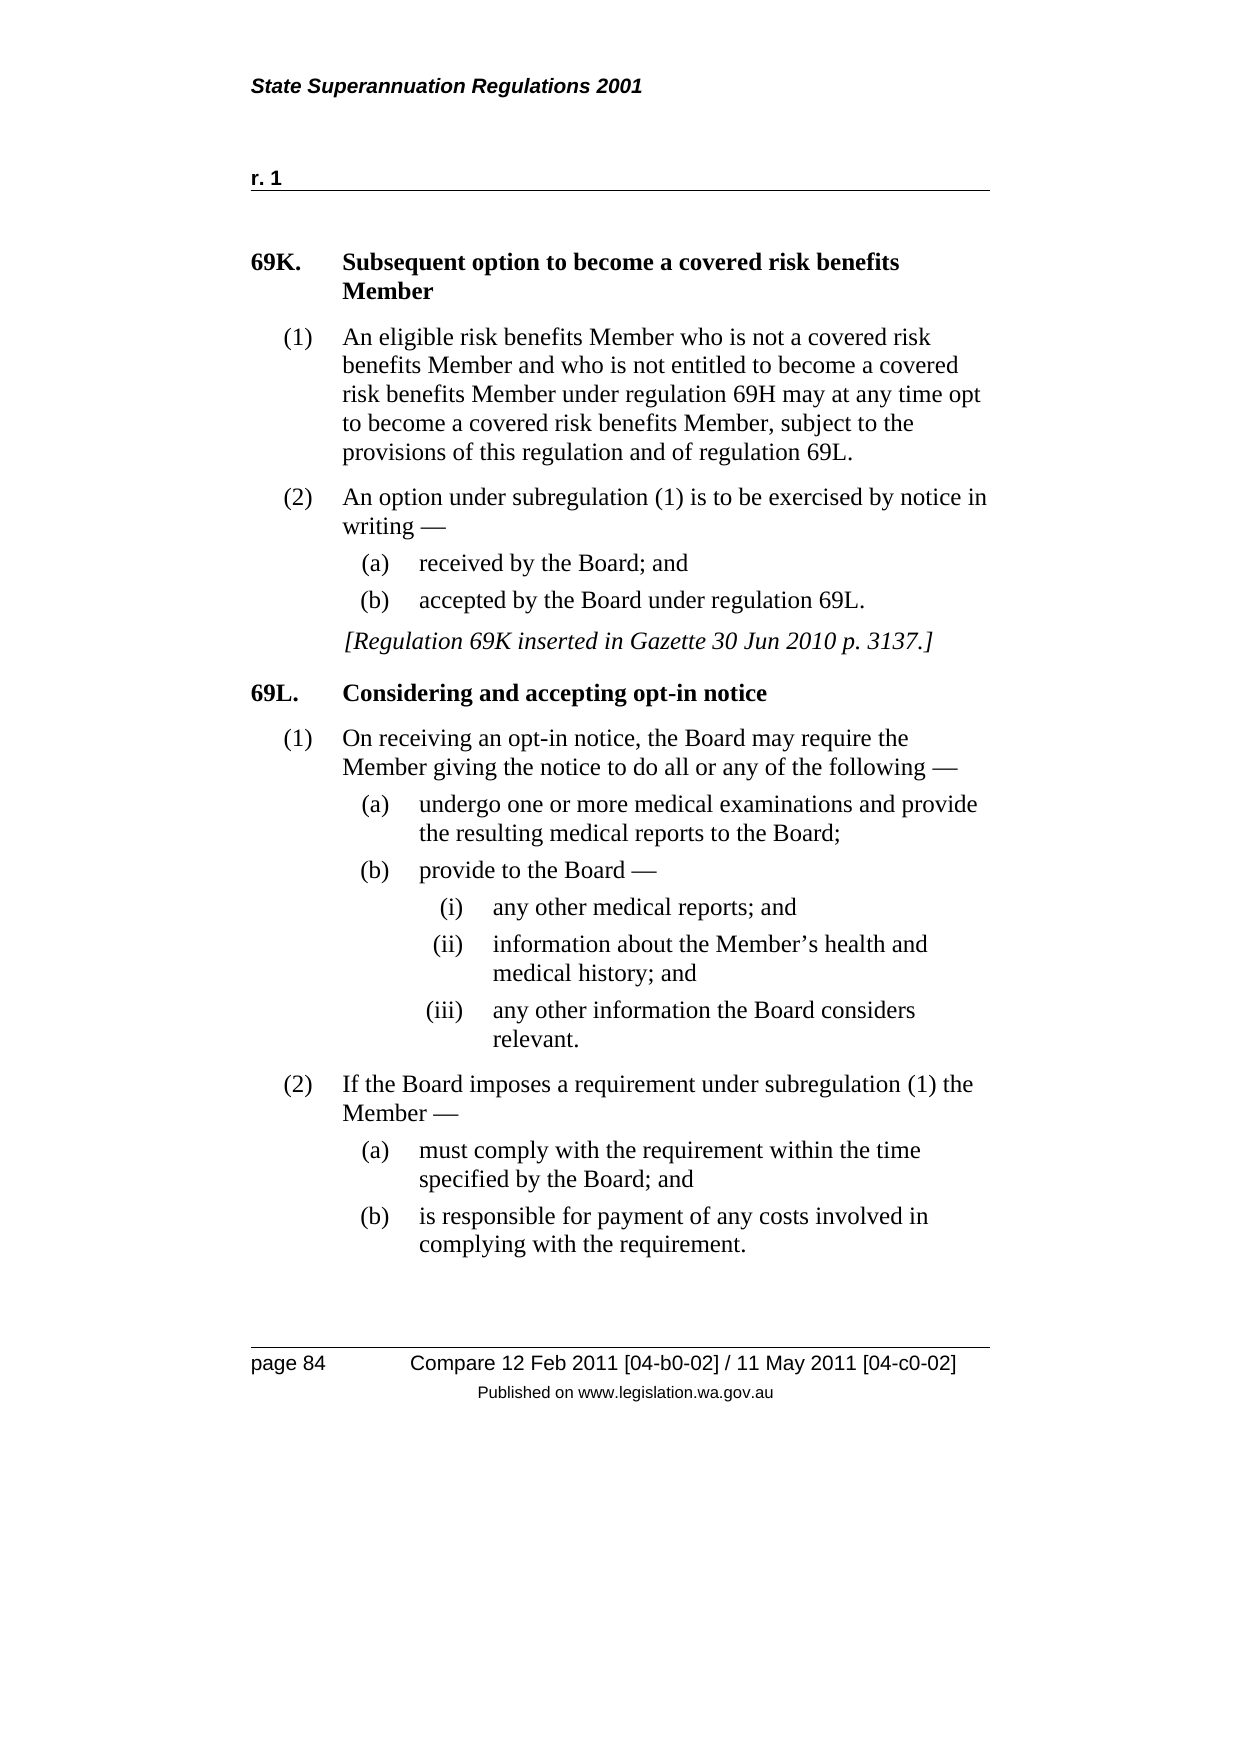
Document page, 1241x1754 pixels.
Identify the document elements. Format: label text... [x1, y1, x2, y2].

text (b) accepted by the Board under regulation 69L. [251, 585, 990, 614]
text (b) provide to the Board — [251, 855, 990, 884]
subtitle 69L. Considering and accepting opt-in notice [251, 678, 990, 707]
text (iii) any other information the Board considers relevant. [251, 995, 990, 1052]
text (b) is responsible for payment of any costs involved in complying with the requirement. [251, 1201, 990, 1258]
text (1) An eligible risk benefits Member who is not a covered risk benefits Member and who is not entitled to become a covered risk benefits Member under regulation 69H may at any time opt to become a covered risk benefits Member, subject to the provisions of this regulation and of regulation 69L. [251, 322, 990, 465]
text (a) undergo one or more medical examinations and provide the resulting medical reports to the Board; [251, 789, 990, 847]
text (a) must comply with the requirement within the time specified by the Board; and [251, 1135, 990, 1192]
text (a) received by the Board; and [251, 548, 990, 577]
subtitle 69K. Subsequent option to become a covered risk benefits Member [251, 247, 990, 305]
text [Regulation 69K inserted in Gazette 30 Jun 2010 p. 3137.] [251, 626, 990, 655]
text (2) If the Board imposes a requirement under subregulation (1) the Member — [251, 1069, 990, 1127]
text (2) An option under subregulation (1) is to be exercised by notice in writing — [251, 482, 990, 539]
text (ii) information about the Member’s health and medical history; and [251, 929, 990, 987]
text (i) any other medical reports; and [251, 892, 990, 921]
text (1) On receiving an opt-in notice, the Board may require the Member giving the notice to do all or any of the following — [251, 723, 990, 781]
